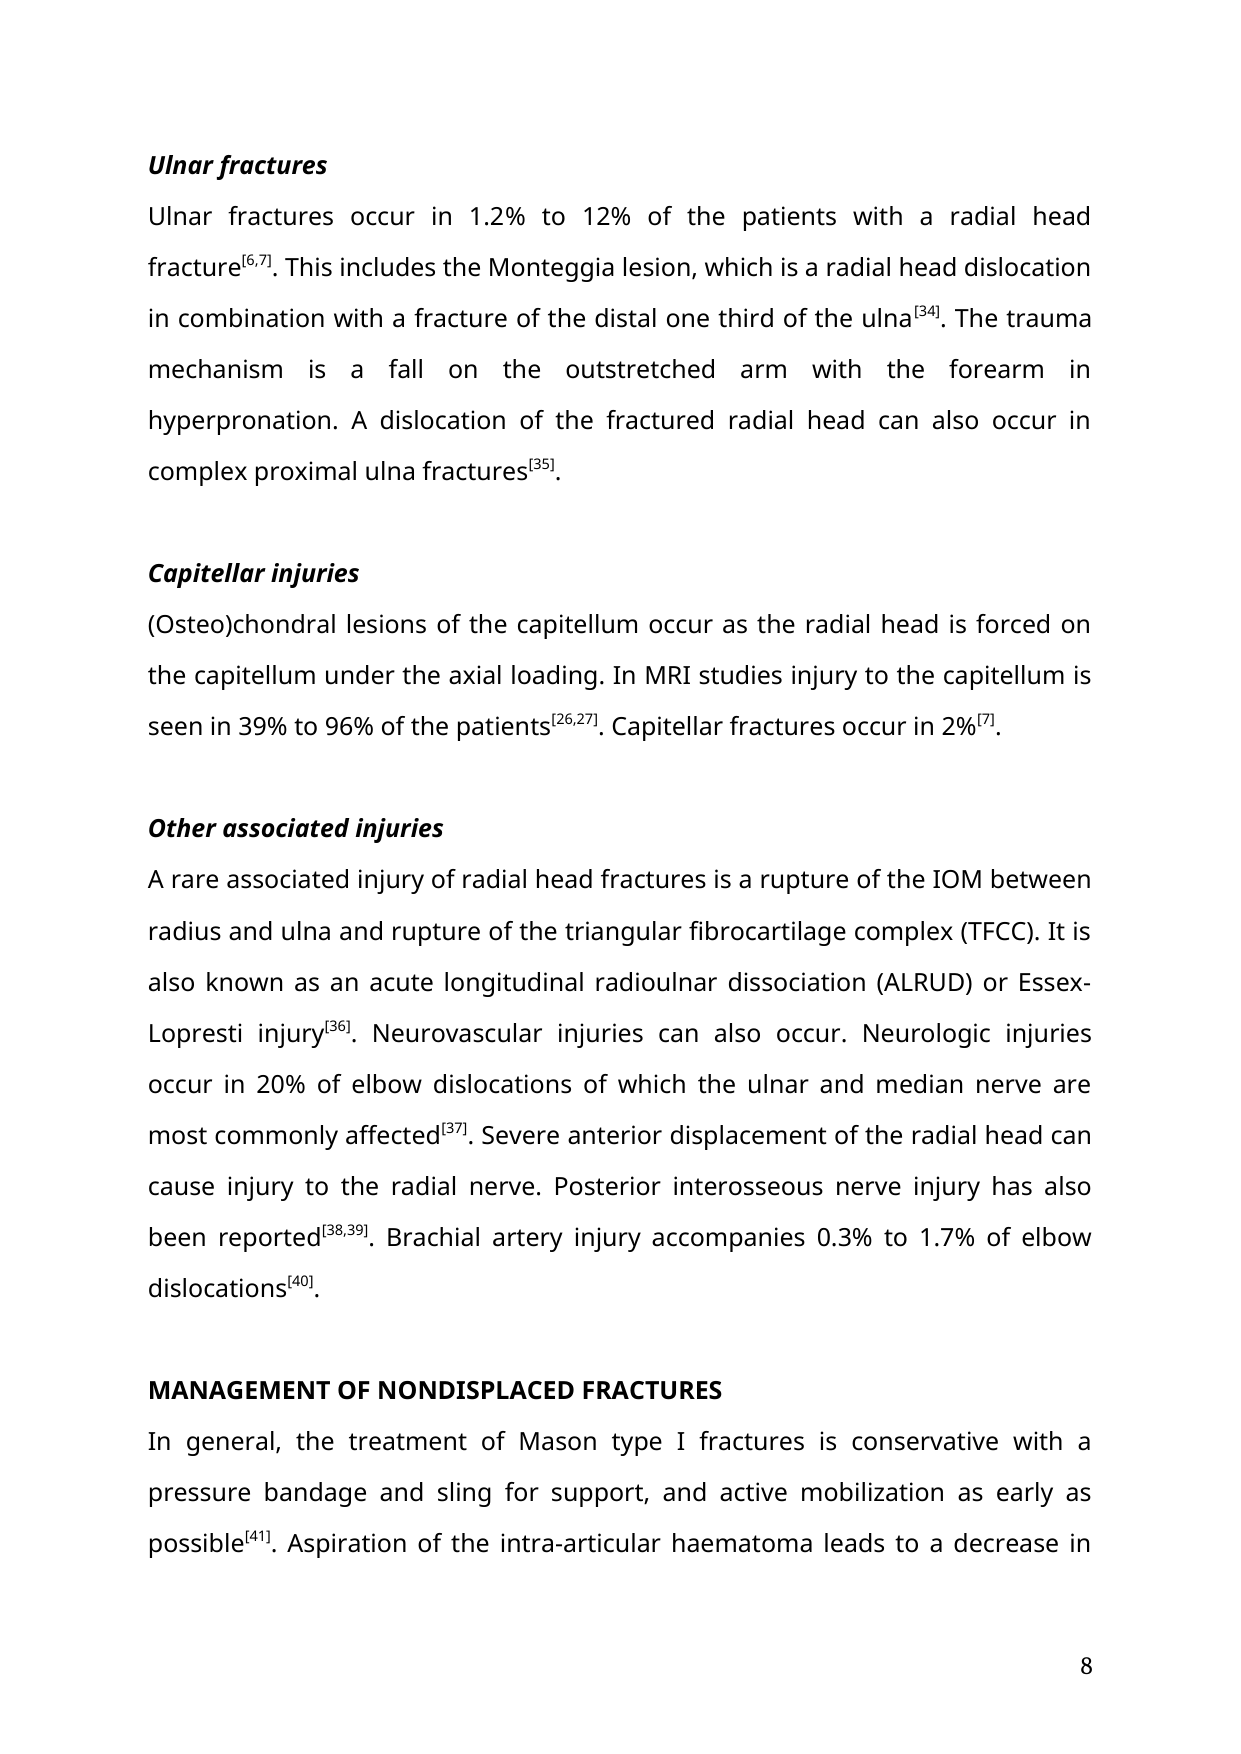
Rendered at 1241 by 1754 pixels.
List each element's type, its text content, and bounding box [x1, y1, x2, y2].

text MANAGEMENT OF NONDISPLACED FRACTURES [148, 1373, 1093, 1407]
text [148, 1424, 1093, 1560]
text Ulnar fractures [148, 148, 1093, 182]
text Capitellar injuries [148, 556, 1093, 590]
text Ulnar fractures occur in 1.2% to 12% of the patients with a radial head fracture[6,7]. This includes the Monteggia lesion, which is a radial head dislocation in combination with a fracture of the distal one third of the ulna[34]. The trauma mechanism is a fall on the outstretched arm with the forearm in hyperpronation. A dislocation of the fractured radial head can also occur in complex proximal ulna fractures[35]. [148, 199, 1093, 488]
text (Osteo)chondral lesions of the capitellum occur as the radial head is forced on the capitellum under the axial loading. In MRI studies injury to the capitellum is seen in 39% to 96% of the patients[26,27]. Capitellar fractures occur in 2%[7]. [148, 607, 1093, 743]
text A rare associated injury of radial head fractures is a rupture of the IOM between radius and ulna and rupture of the triangular fibrocartilage complex (TFCC). It is also known as an acute longitudinal radioulnar dissociation (ALRUD) or Essex-Lopresti injury[36]. Neurovascular injuries can also occur. Neurologic injuries occur in 20% of elbow dislocations of which the ulnar and median nerve are most commonly affected[37]. Severe anterior displacement of the radial head can cause injury to the radial nerve. Posterior interosseous nerve injury has also been reported[38,39]. Brachial artery injury accompanies 0.3% to 1.7% of elbow dislocations[40]. [148, 862, 1093, 1304]
text Other associated injuries [148, 811, 1093, 845]
